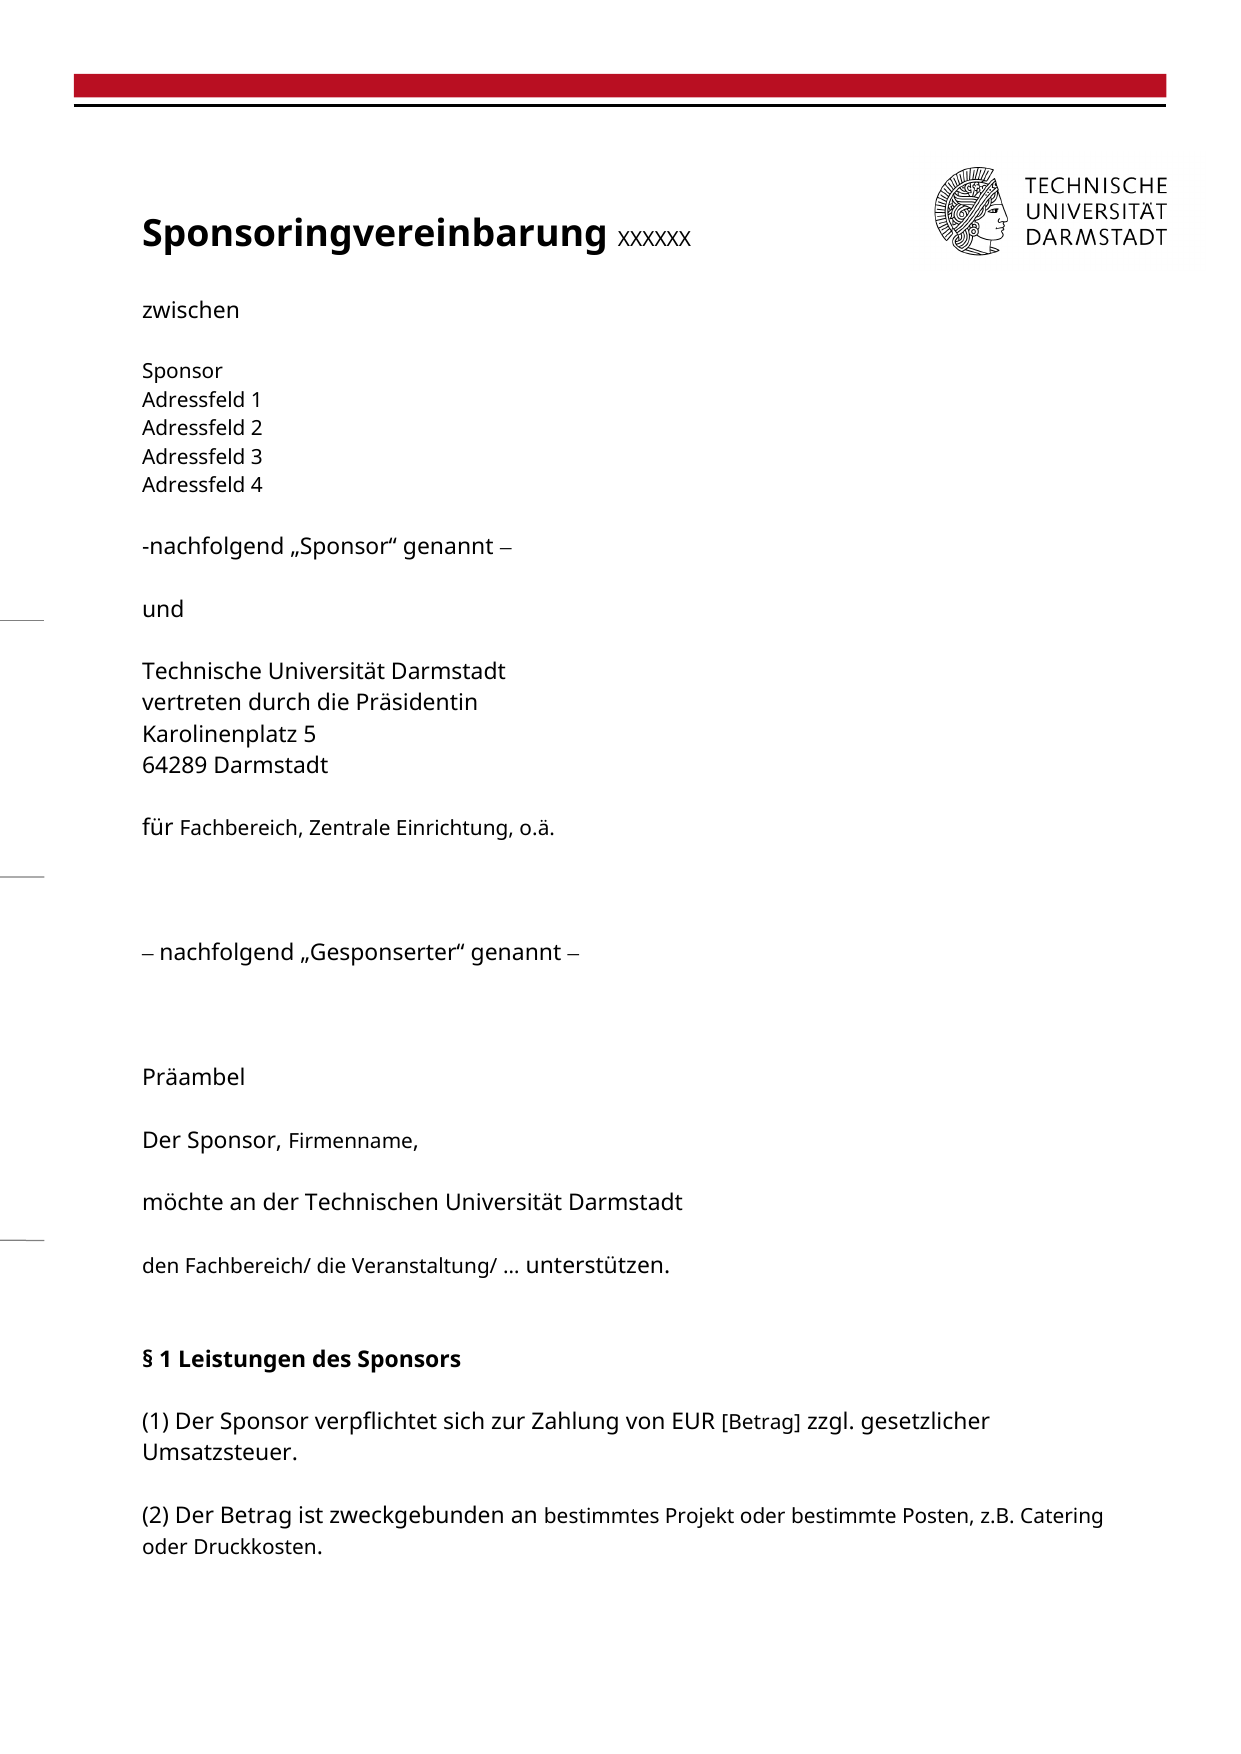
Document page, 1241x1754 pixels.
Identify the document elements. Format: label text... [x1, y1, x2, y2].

text für [142, 811, 1152, 843]
text § 1 Leistungen des Sponsors [142, 1343, 1152, 1374]
text (2) Der Betrag ist zweckgebunden an . [142, 1468, 1152, 1561]
text Karolinenplatz 5 [142, 718, 1152, 749]
text (1) Der Sponsor verpflichtet sich zur Zahlung von EUR zzgl. gesetzlicher Umsatzsteuer. [142, 1405, 1152, 1468]
text -nachfolgend „Sponsor“ genannt ‒ [142, 530, 1152, 561]
text Der Sponsor, , [142, 1124, 1152, 1155]
text und [142, 593, 1152, 624]
picture [908, 151, 1206, 271]
text zwischen [142, 294, 1152, 325]
text Präambel [142, 1061, 1152, 1093]
text Sponsoringvereinbarung [142, 207, 893, 258]
text 64289 Darmstadt [142, 749, 1152, 780]
text möchte an der Technischen Universität Darmstadt [142, 1186, 1152, 1218]
text ‒ nachfolgend „Gesponserter“ genannt ‒ [142, 936, 1152, 968]
text unterstützen. [142, 1249, 1152, 1280]
text Technische Universität Darmstadt [142, 655, 1152, 686]
text vertreten durch die Präsidentin [142, 686, 1152, 718]
